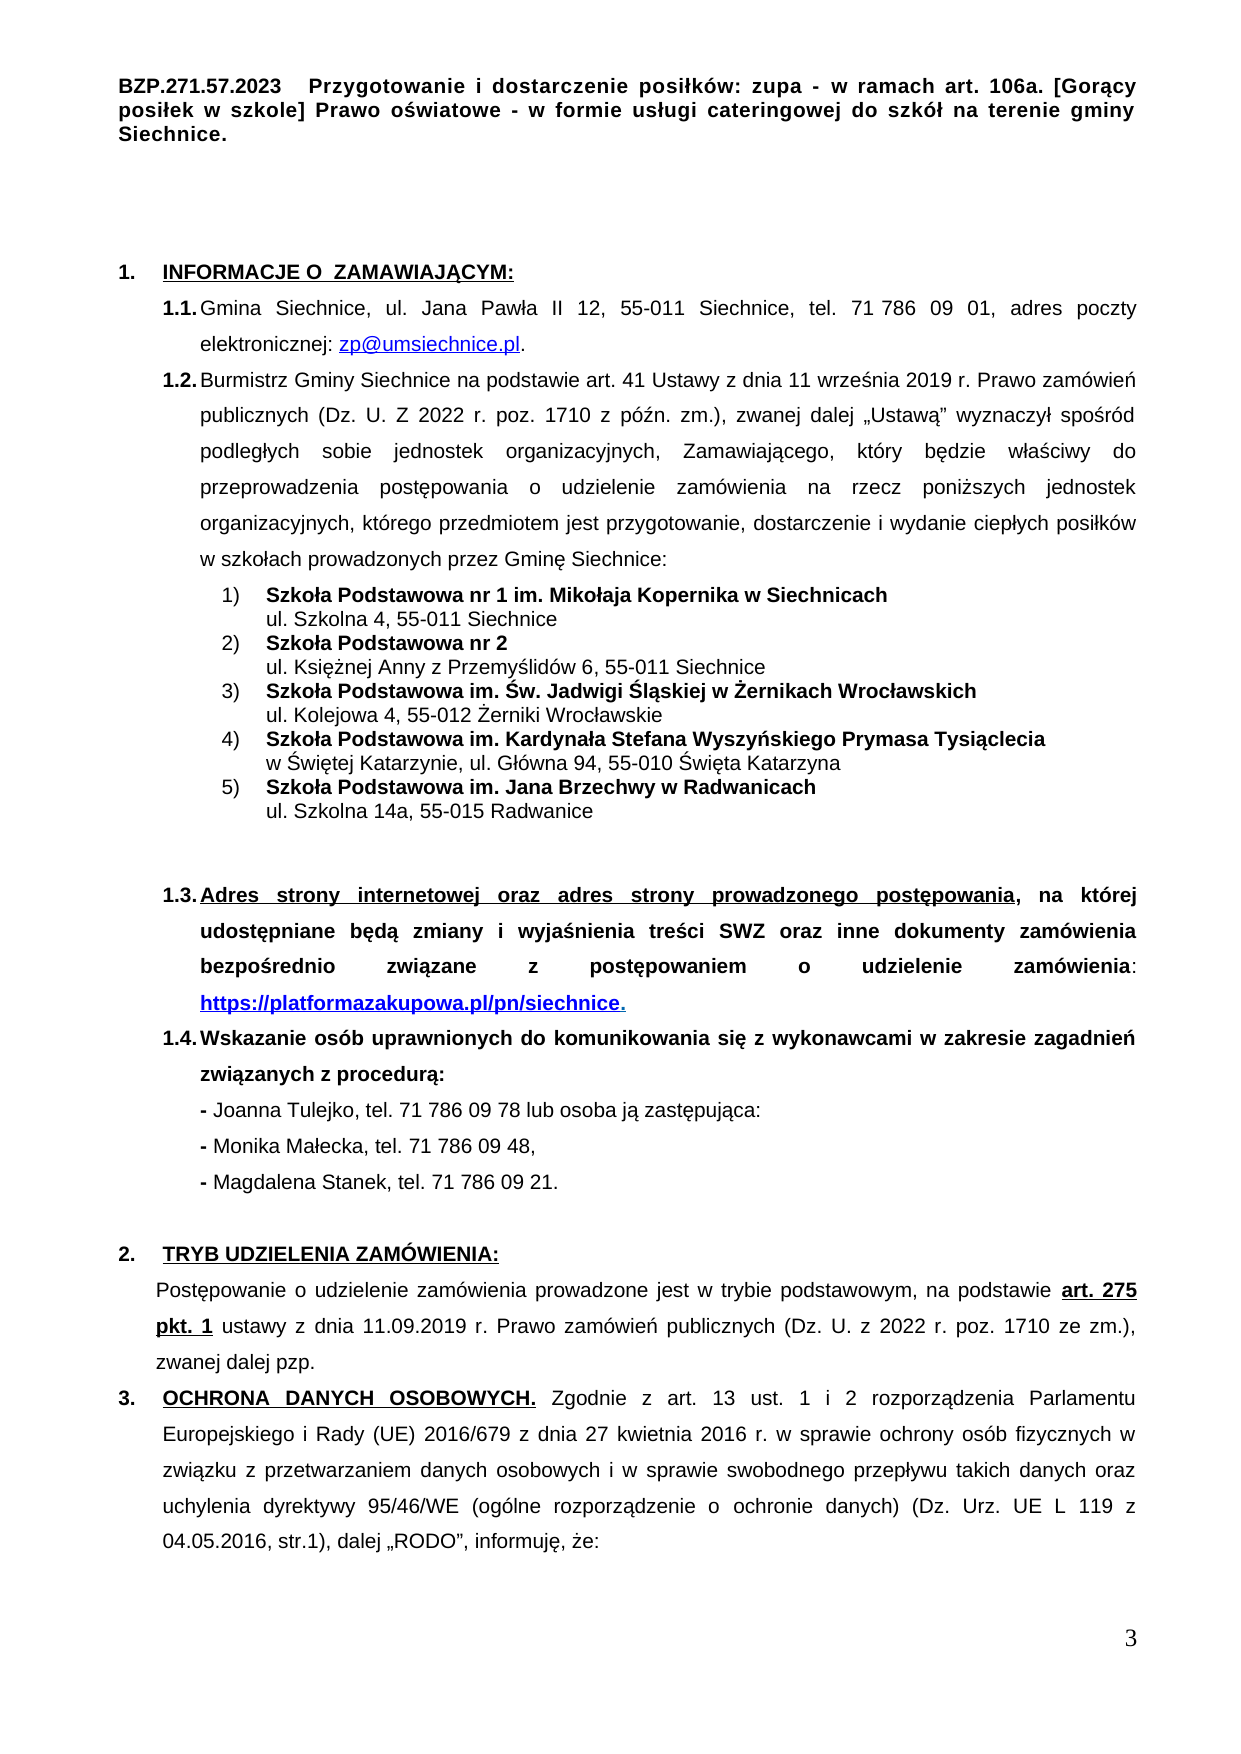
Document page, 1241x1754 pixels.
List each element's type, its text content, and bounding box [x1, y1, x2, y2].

list Szkoła Podstawowa nr 1 im. Mikołaja Kopernika w Siechnicach ul. Szkolna 4, 55-011 Siechnice [221, 583, 1137, 631]
list TRYB UDZIELENIA ZAMÓWIENIA: [118, 1242, 1137, 1266]
list Adres strony internetowej oraz adres strony prowadzonego postępowania, na której udostępniane będą zmiany i wyjaśnienia treści SWZ oraz inne dokumenty zamówienia bezpośrednio związane z postępowaniem o udzielenie zamówienia: https://platformazakupowa.pl/pn/siechnice. [162, 882, 1137, 1014]
list Wskazanie osób uprawnionych do komunikowania się z wykonawcami w zakresie zagadnień związanych z procedurą: [162, 1026, 1137, 1086]
list Szkoła Podstawowa im. Jana Brzechwy w Radwanicach ul. Szkolna 14a, 55-015 Radwanice [221, 775, 1137, 823]
list - Monika Małecka, tel. 71 786 09 48, [200, 1134, 1137, 1158]
list OCHRONA DANYCH OSOBOWYCH. Zgodnie z art. 13 ust. 1 i 2 rozporządzenia Parlamentu Europejskiego i Rady (UE) 2016/679 z dnia 27 kwietnia 2016 r. w sprawie ochrony osób fizycznych w związku z przetwarzaniem danych osobowych i w sprawie swobodnego przepływu takich danych oraz uchylenia dyrektywy 95/46/WE (ogólne rozporządzenie o ochronie danych) (Dz. Urz. UE L 119 z 04.05.2016, str.1), dalej „RODO”, informuję, że: [118, 1386, 1137, 1553]
list - Magdalena Stanek, tel. 71 786 09 21. [200, 1170, 1137, 1194]
list Szkoła Podstawowa im. Kardynała Stefana Wyszyńskiego Prymasa Tysiąclecia w Świętej Katarzynie, ul. Główna 94, 55-010 Święta Katarzyna [221, 727, 1137, 775]
list Burmistrz Gminy Siechnice na podstawie art. 41 Ustawy z dnia 11 września 2019 r. Prawo zamówień publicznych (Dz. U. Z 2022 r. poz. 1710 z późn. zm.), zwanej dalej „Ustawą” wyznaczył spośród podległych sobie jednostek organizacyjnych, Zamawiającego, który będzie właściwy do przeprowadzenia postępowania o udzielenie zamówienia na rzecz poniższych jednostek organizacyjnych, którego przedmiotem jest przygotowanie, dostarczenie i wydanie ciepłych posiłków w szkołach prowadzonych przez Gminę Siechnice: [162, 367, 1137, 571]
list Postępowanie o udzielenie zamówienia prowadzone jest w trybie podstawowym, na podstawie art. 275 pkt. 1 ustawy z dnia 11.09.2019 r. Prawo zamówień publicznych (Dz. U. z 2022 r. poz. 1710 ze zm.), zwanej dalej pzp. [156, 1278, 1137, 1374]
list Gmina Siechnice, ul. Jana Pawła II 12, 55-011 Siechnice, tel. 71 786 09 01, adres poczty elektronicznej: zp@umsiechnice.pl. [162, 296, 1137, 355]
list Szkoła Podstawowa nr 2 ul. Księżnej Anny z Przemyślidów 6, 55-011 Siechnice [221, 631, 1137, 679]
list - Joanna Tulejko, tel. 71 786 09 78 lub osoba ją zastępująca: [200, 1098, 1137, 1122]
list INFORMACJE O ZAMAWIAJĄCYM: [118, 259, 1137, 283]
list Szkoła Podstawowa im. Św. Jadwigi Śląskiej w Żernikach Wrocławskich ul. Kolejowa 4, 55-012 Żerniki Wrocławskie [221, 679, 1137, 727]
